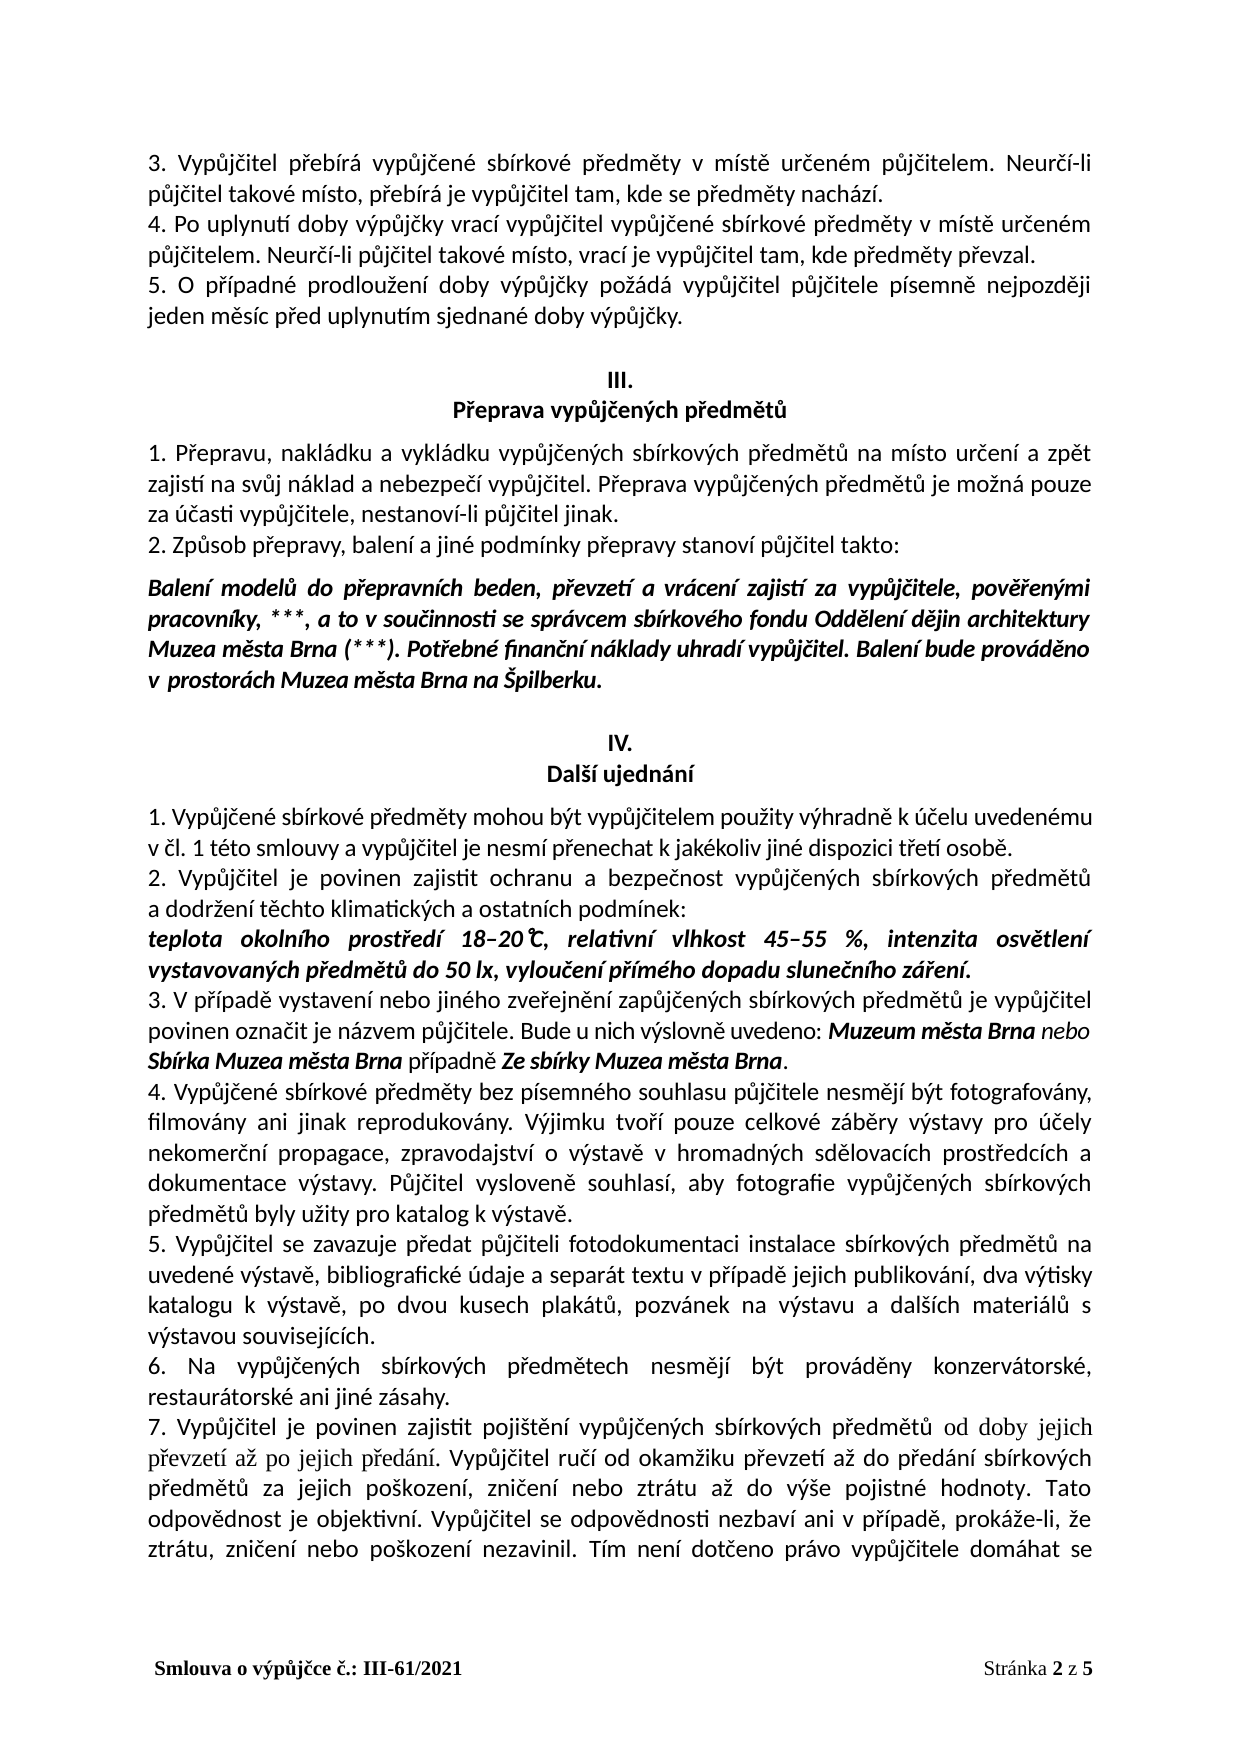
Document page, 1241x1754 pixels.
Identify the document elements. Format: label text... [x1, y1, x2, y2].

text Přeprava vypůjčených předmětů [148, 394, 1093, 425]
text III. [148, 364, 1093, 394]
text 4. Vypůjčené sbírkové předměty bez písemného souhlasu půjčitele nesmějí být fotografovány, filmovány ani jinak reprodukovány. Výjimku tvoří pouze celkové záběry výstavy pro účely nekomerční propagace, zpravodajství o výstavě v hromadných sdělovacích prostředcích a dokumentace výstavy. Půjčitel vysloveně souhlasí, aby fotografie vypůjčených sbírkových předmětů byly užity pro katalog k výstavě. [148, 1076, 1093, 1228]
text 5. O případné prodloužení doby výpůjčky požádá vypůjčitel půjčitele písemně nejpozději jeden měsíc před uplynutím sjednané doby výpůjčky. [148, 270, 1093, 331]
text 3. V případě vystavení nebo jiného zveřejnění zapůjčených sbírkových předmětů je vypůjčitel povinen označit je názvem půjčitele. Bude u nich výslovně uvedeno: Muzeum města Brna nebo Sbírka Muzea města Brna případně Ze sbírky Muzea města Brna. [148, 984, 1093, 1076]
text IV. [148, 728, 1093, 758]
text 2. Způsob přepravy, balení a jiné podmínky přepravy stanoví půjčitel takto: [148, 529, 1093, 560]
text 1. Přepravu, nakládku a vykládku vypůjčených sbírkových předmětů na místo určení a zpět zajistí na svůj náklad a nebezpečí vypůjčitel. Přeprava vypůjčených předmětů je možná pouze za účasti vypůjčitele, nestanoví-li půjčitel jinak. [148, 438, 1093, 529]
text Další ujednání [148, 758, 1093, 789]
text 1. Vypůjčené sbírkové předměty mohou být vypůjčitelem použity výhradně k účelu uvedenému v čl. 1 této smlouvy a vypůjčitel je nesmí přenechat k jakékoliv jiné dispozici třetí osobě. [148, 801, 1093, 862]
text teplota okolního prostředí 18–20C, relativní vlhkost 45–55 %, intenzita osvětlení vystavovaných předmětů do 50 lx, vyloučení přímého dopadu slunečního záření. [148, 923, 1093, 984]
text 2. Vypůjčitel je povinen zajistit ochranu a bezpečnost vypůjčených sbírkových předmětů a dodržení těchto klimatických a ostatních podmínek: [148, 862, 1093, 923]
text 3. Vypůjčitel přebírá vypůjčené sbírkové předměty v místě určeném půjčitelem. Neurčí-li půjčitel takové místo, přebírá je vypůjčitel tam, kde se předměty nachází. [148, 148, 1093, 209]
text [148, 1412, 1093, 1564]
text 6. Na vypůjčených sbírkových předmětech nesmějí být prováděny konzervátorské, restaurátorské ani jiné zásahy. [148, 1351, 1093, 1412]
text 5. Vypůjčitel se zavazuje předat půjčiteli fotodokumentaci instalace sbírkových předmětů na uvedené výstavě, bibliografické údaje a separát textu v případě jejich publikování, dva výtisky katalogu k výstavě, po dvou kusech plakátů, pozvánek na výstavu a dalších materiálů s výstavou souvisejících. [148, 1228, 1093, 1351]
text 4. Po uplynutí doby výpůjčky vrací vypůjčitel vypůjčené sbírkové předměty v místě určeném půjčitelem. Neurčí-li půjčitel takové místo, vrací je vypůjčitel tam, kde předměty převzal. [148, 209, 1093, 270]
text Balení modelů do přepravních beden, převzetí a vrácení zajistí za vypůjčitele, pověřenými pracovníky, ***, a to v součinnosti se správcem sbírkového fondu Oddělení dějin architektury Muzea města Brna (***). Potřebné finanční náklady uhradí vypůjčitel. Balení bude prováděno v prostorách Muzea města Brna na Špilberku. [148, 572, 1093, 694]
